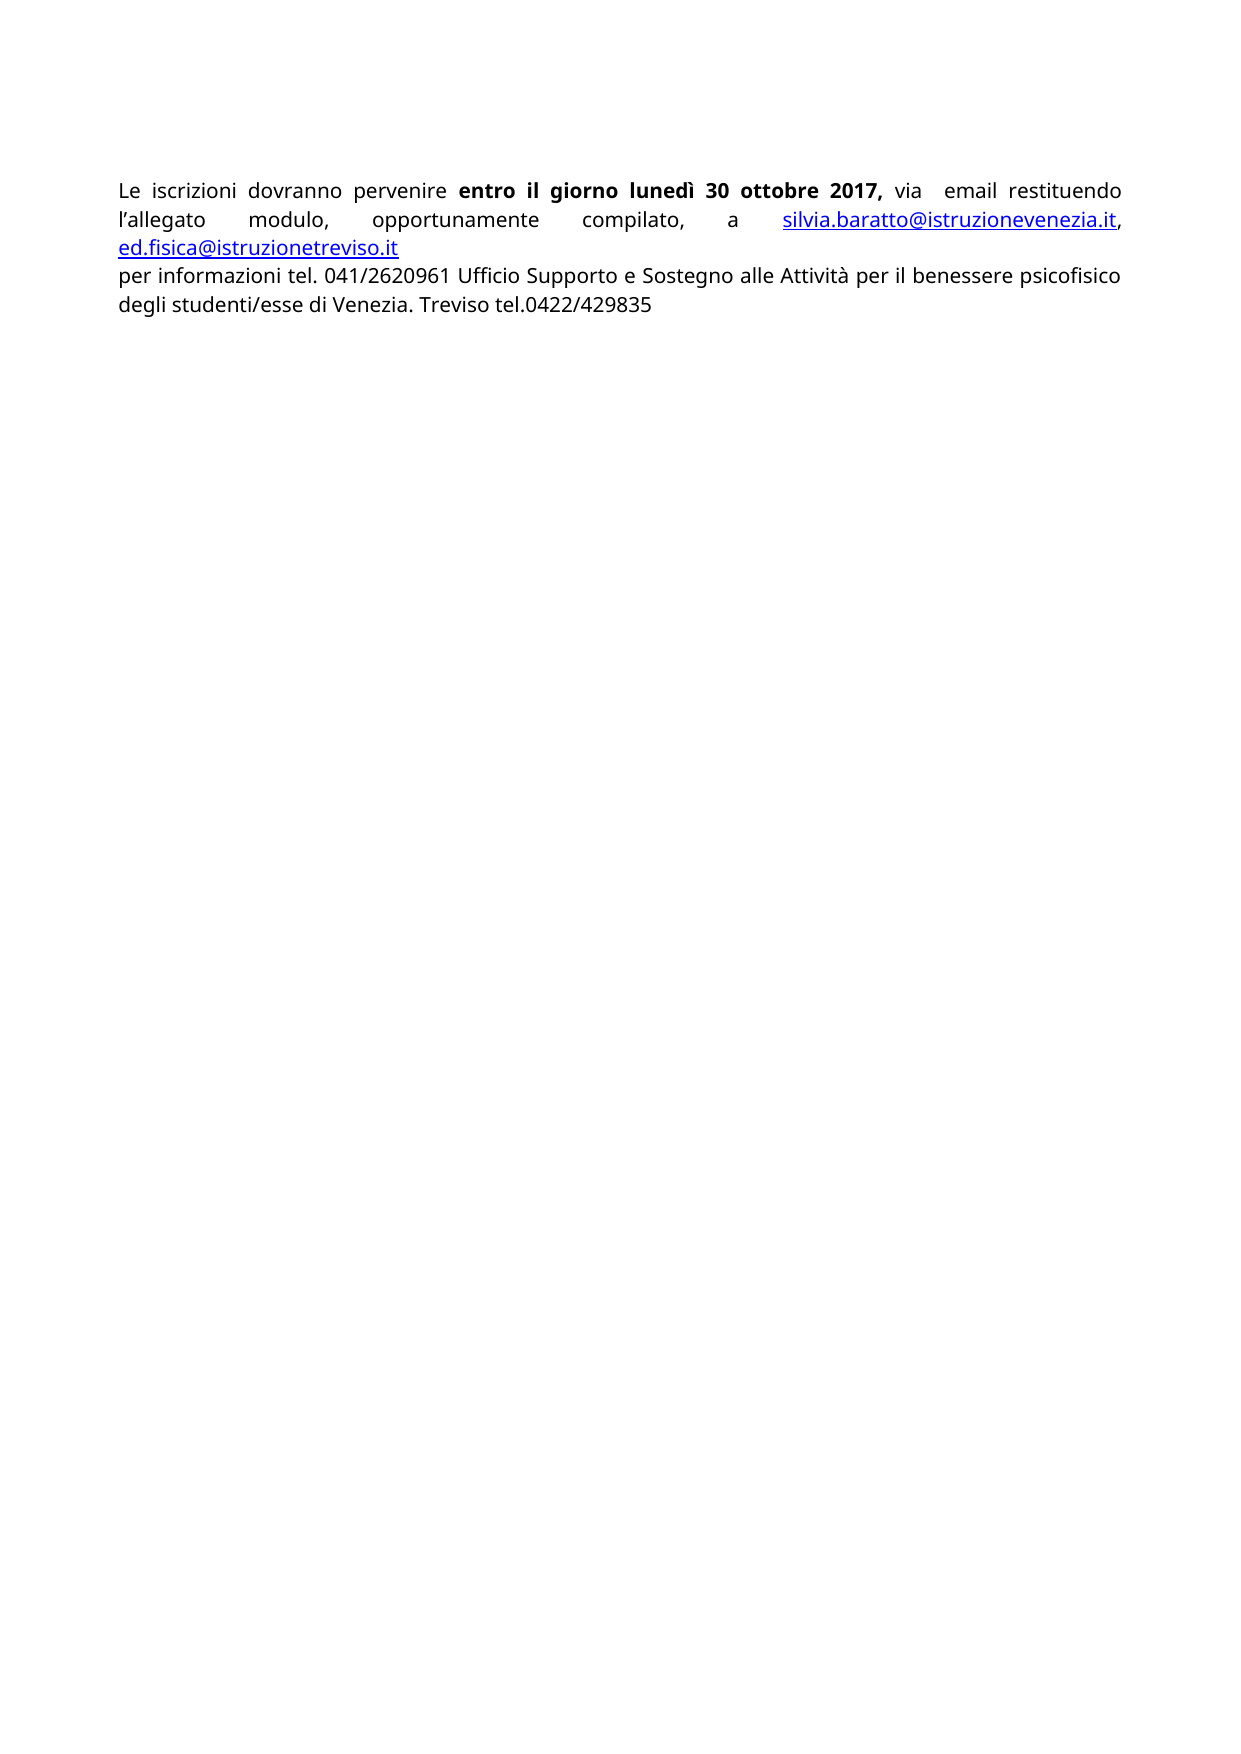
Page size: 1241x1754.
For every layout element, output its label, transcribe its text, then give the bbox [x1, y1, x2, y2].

text per informazioni tel. 041/2620961 Ufficio Supporto e Sostegno alle Attività per il benessere psicofisico degli studenti/esse di Venezia. Treviso tel.0422/429835 [118, 262, 1122, 318]
text Le iscrizioni dovranno pervenire entro il giorno lunedì 30 ottobre 2017, via email restituendo l’allegato modulo, opportunamente compilato, a silvia.baratto@istruzionevenezia.it, ed.fisica@istruzionetreviso.it [118, 176, 1122, 262]
